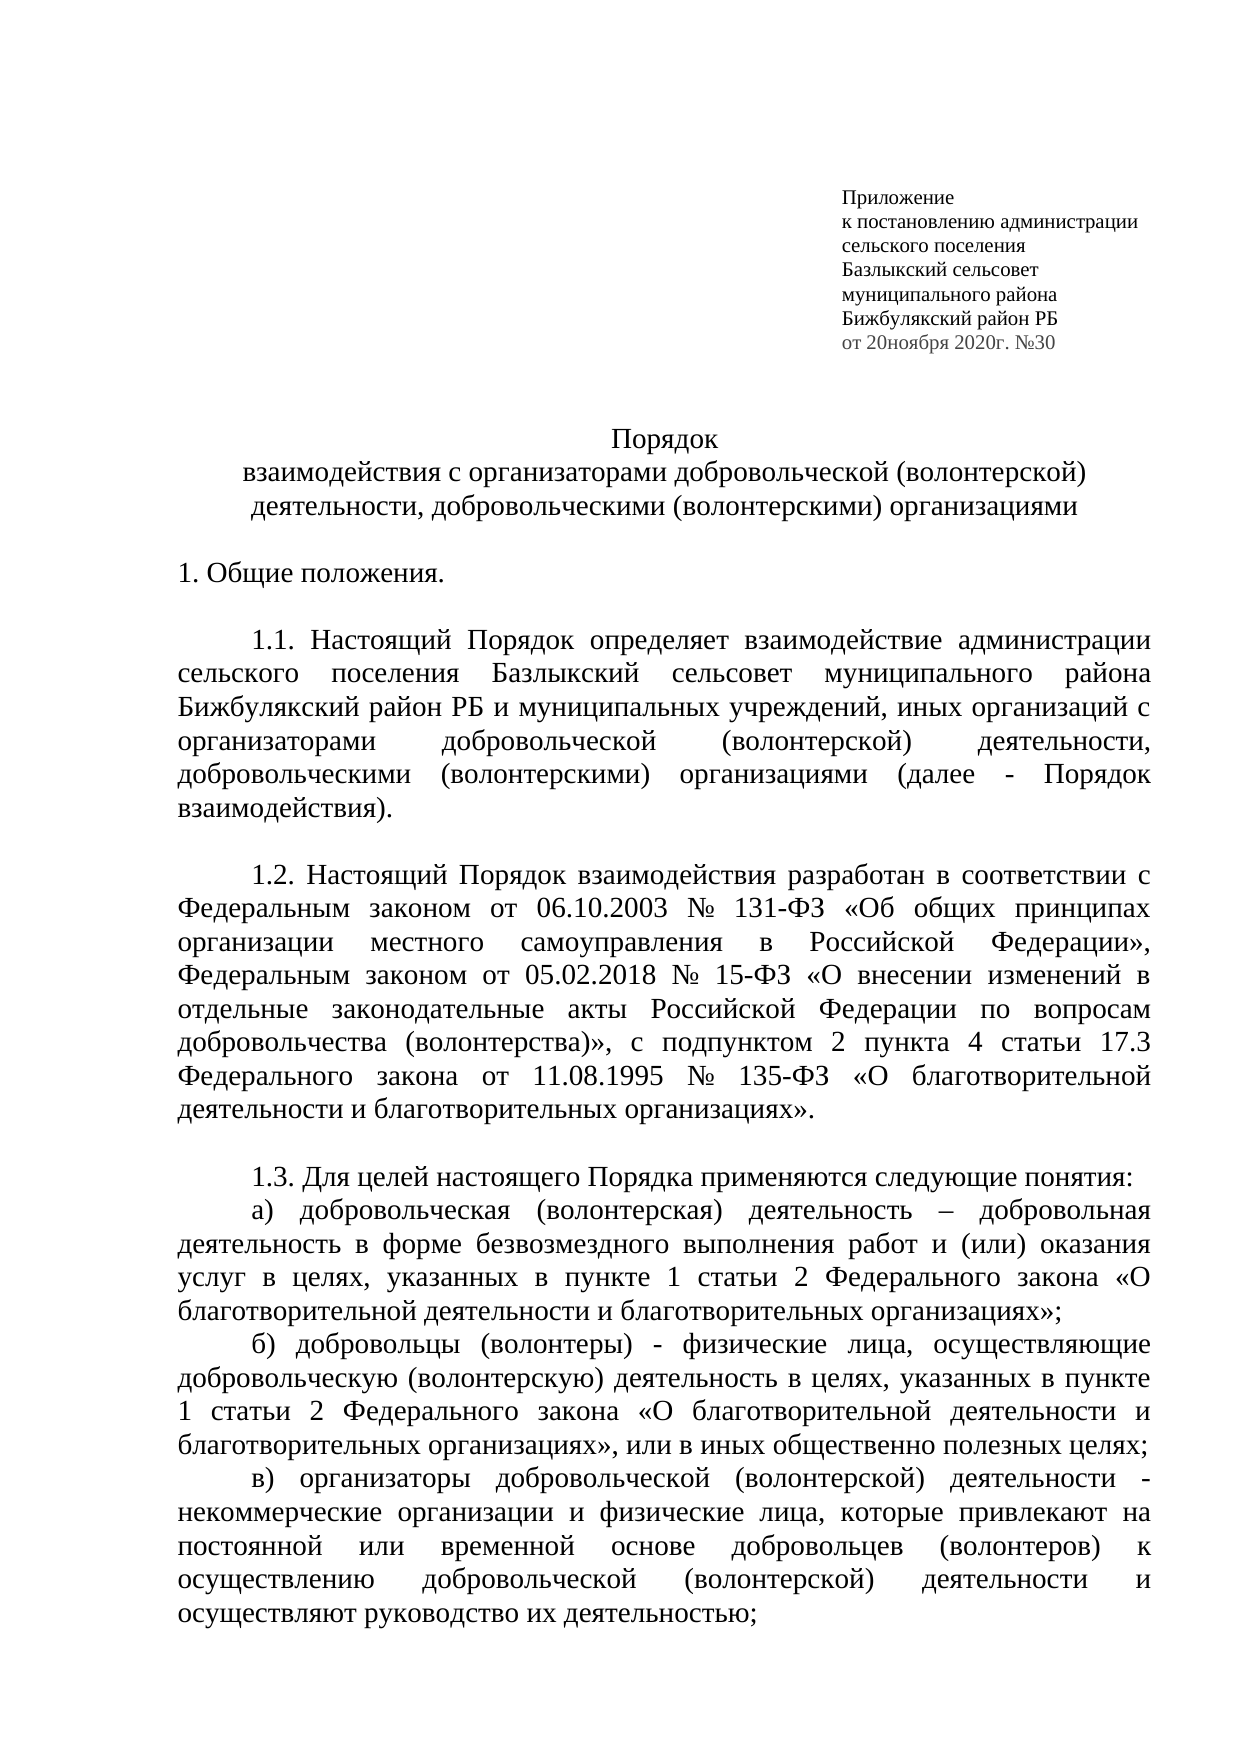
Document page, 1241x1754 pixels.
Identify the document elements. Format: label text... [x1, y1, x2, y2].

text б) добровольцы (волонтеры) - физические лица, осуществляющие добровольческую (волонтерскую) деятельность в целях, указанных в пункте 1 статьи 2 Федерального закона «О благотворительной деятельности и благотворительных организациях», или в иных общественно полезных целях; [177, 1326, 1152, 1461]
text Базлыкский сельсовет муниципального района Бижбулякский район РБ [842, 257, 1152, 329]
text Порядок [177, 421, 1152, 454]
text в) организаторы добровольческой (волонтерской) деятельности - некоммерческие организации и физические лица, которые привлекают на постоянной или временной основе добровольцев (волонтеров) к осуществлению добровольческой (волонтерской) деятельности и осуществляют руководство их деятельностью; [177, 1461, 1152, 1628]
text 1.2. Настоящий Порядок взаимодействия разработан в соответствии с Федеральным законом от 06.10.2003 № 131-ФЗ «Об общих принципах организации местного самоуправления в Российской Федерации», Федеральным законом от 05.02.2018 № 15-ФЗ «О внесении изменений в отдельные законодательные акты Российской Федерации по вопросам добровольчества (волонтерства)», с подпунктом 2 пункта 4 статьи 17.3 Федерального закона от 11.08.1995 № 135-ФЗ «О благотворительной деятельности и благотворительных организациях». [177, 857, 1152, 1125]
text 1. Общие положения. [177, 555, 1152, 588]
text 1.1. Настоящий Порядок определяет взаимодействие администрации сельского поселения Базлыкский сельсовет муниципального района Бижбулякский район РБ и муниципальных учреждений, иных организаций с организаторами добровольческой (волонтерской) деятельности, добровольческими (волонтерскими) организациями (далее - Порядок взаимодействия). [177, 622, 1152, 823]
text к постановлению администрации сельского поселения [842, 209, 1152, 257]
text Приложение [842, 185, 1152, 209]
text от 20ноября 2020г. №30 [842, 329, 1152, 354]
text взаимодействия с организаторами добровольческой (волонтерской) деятельности, добровольческими (волонтерскими) организациями [177, 454, 1152, 521]
text 1.3. Для целей настоящего Порядка применяются следующие понятия: [177, 1159, 1152, 1192]
text а) добровольческая (волонтерская) деятельность – добровольная деятельность в форме безвозмездного выполнения работ и (или) оказания услуг в целях, указанных в пункте 1 статьи 2 Федерального закона «О благотворительной деятельности и благотворительных организациях»; [177, 1192, 1152, 1326]
